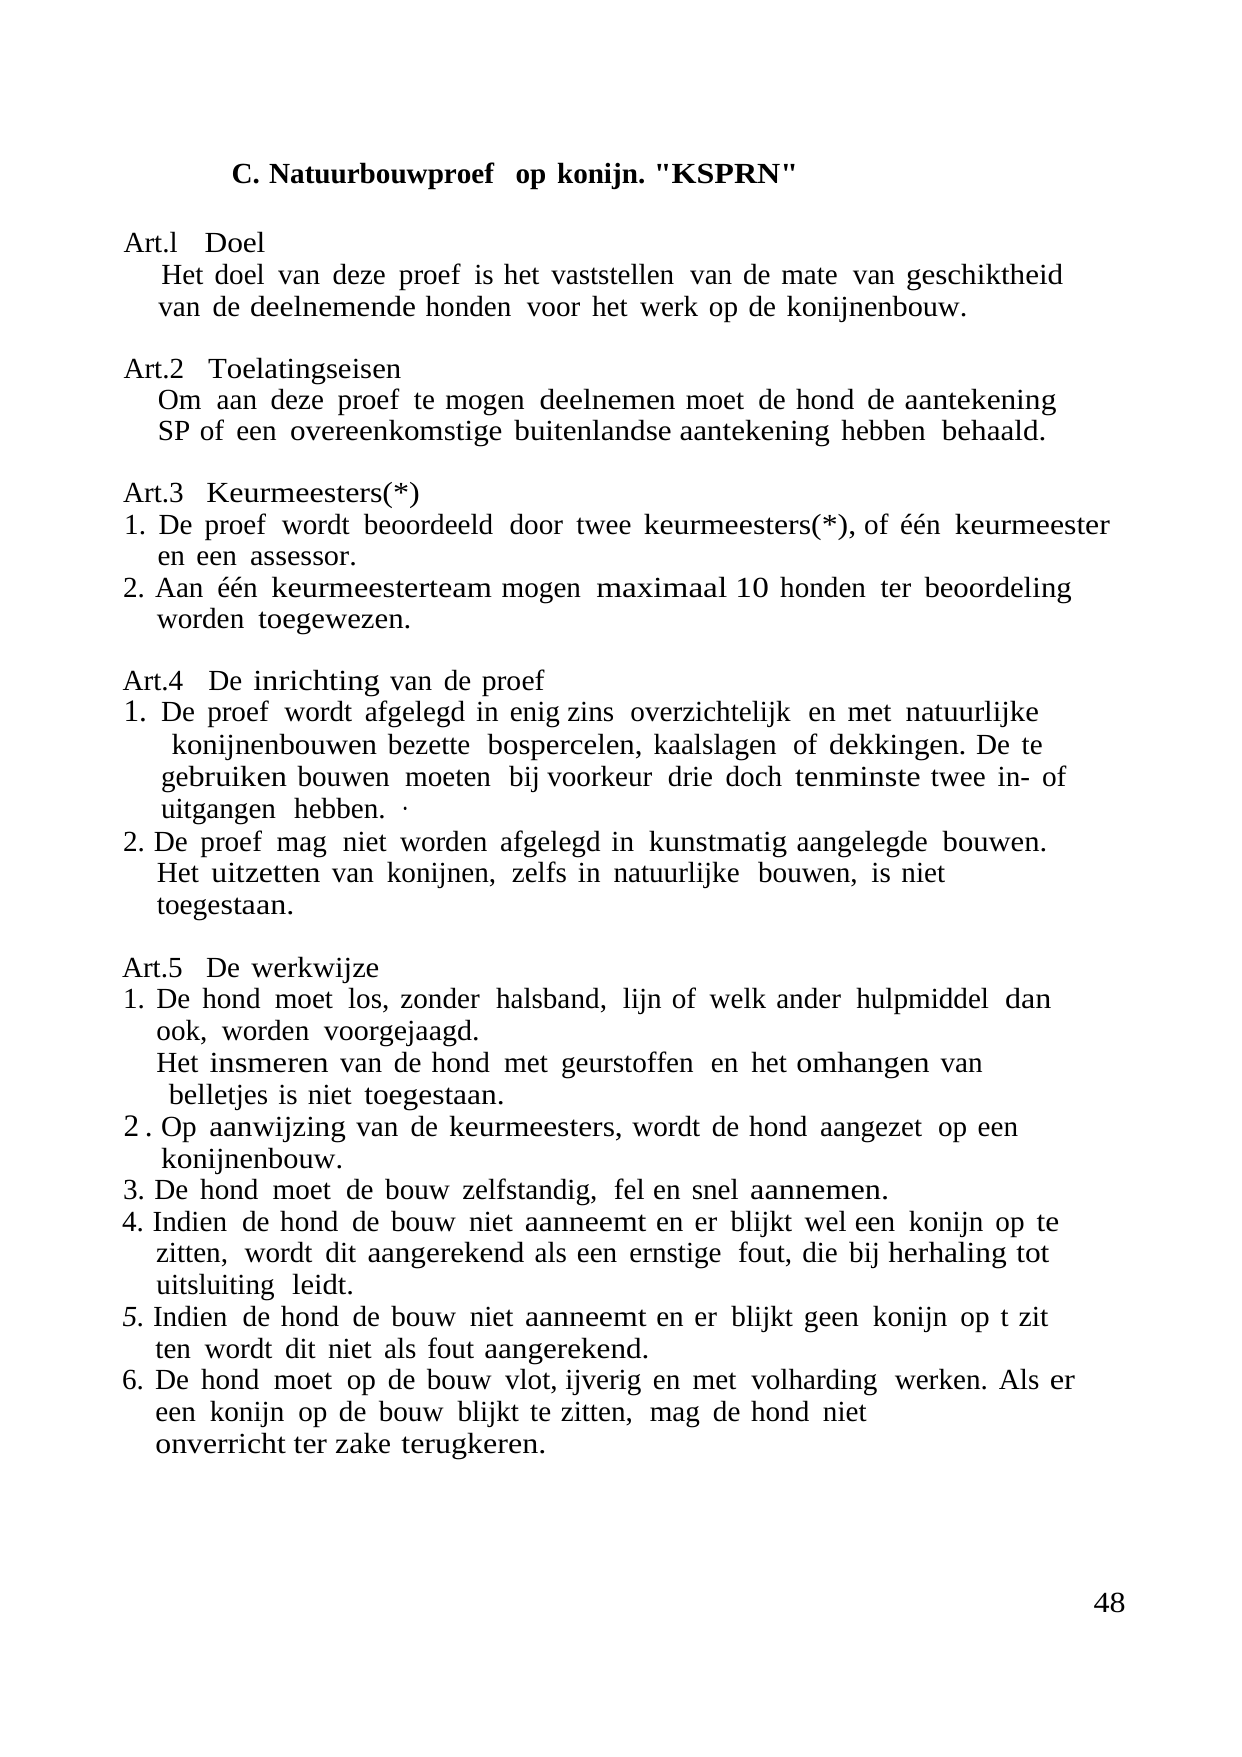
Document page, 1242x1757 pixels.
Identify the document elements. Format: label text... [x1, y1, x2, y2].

text SP of een overeenkomstige buitenlandse aantekening hebben behaald. [158, 416, 1137, 447]
text Art.l Doel [123, 225, 1137, 258]
text belletjes is niet toegestaan. [156, 1079, 1137, 1111]
text Het doel van deze proef is het vaststellen van de mate van geschiktheid van de deelnemende honden voor het werk op de konijnenbouw. [158, 259, 1112, 322]
text toegestaan. [157, 889, 1137, 921]
text C. Natuurbouwproef op konijn. "KSPRN" [231, 156, 1137, 189]
text 1. De hond moet los, zonder halsband, lijn of welk ander hulpmiddel dan ook, worden voorgejaagd. [123, 983, 1102, 1047]
text 5. Indien de hond de bouw niet aanneemt en er blijkt geen konijn op t zit­ [122, 1301, 1137, 1333]
list Op aanwijzing van de keurmeesters, wordt de hond aangezet op een [123, 1111, 1137, 1143]
text 1. De proef wordt beoordeeld door twee keurmeesters(*), of één keurmeester en een assessor. [124, 510, 1124, 571]
text zitten, wordt dit aangerekend als een ernstige fout, die bij herhaling tot [156, 1237, 1137, 1269]
list konijnenbouw. [161, 1143, 1137, 1175]
text Om aan deze proef te mogen deelnemen moet de hond de aantekening [158, 384, 1137, 416]
text Art.4 De inrichting van de proef [122, 663, 1137, 696]
list gebruiken bouwen moeten bij voorkeur drie doch tenminste twee in- of uitgangen hebben. · [161, 761, 1137, 825]
text uitsluiting leidt. [156, 1269, 1137, 1301]
text Art.5 De werkwijze [122, 949, 1137, 983]
text 48 [155, 1587, 1137, 1619]
text 4. Indien de hond de bouw niet aanneemt en er blijkt wel een konijn op te [122, 1206, 1137, 1237]
list konijnenbouwen bezette bospercelen, kaalslagen of dekkingen. De te [161, 728, 1137, 761]
text Het insmeren van de hond met geurstoffen en het omhangen van [156, 1047, 1137, 1079]
text onverricht ter zake terugkeren. [155, 1428, 1137, 1460]
text 3. De hond moet de bouw zelfstandig, fel en snel aannemen. [123, 1175, 1137, 1206]
text Art.2 Toelatingseisen [123, 351, 1137, 384]
text een konijn op de bouw blijkt te zitten, mag de hond niet [155, 1396, 1137, 1428]
list De proef wordt afgelegd in enig zins overzichtelijk en met natuurlijke [123, 696, 1137, 728]
text 2. Aan één keurmeesterteam mogen maximaal 10 honden ter beoordeling worden toegewezen. [123, 572, 1115, 635]
text Het uitzetten van konijnen, zelfs in natuurlijke bouwen, is niet [157, 858, 1137, 889]
text 2. De proef mag niet worden afgelegd in kunstmatig aangelegde bouwen. [123, 825, 1137, 858]
text ten wordt dit niet als fout aangerekend. [155, 1333, 1137, 1364]
text Art.3 Keurmeesters(*) [123, 475, 1137, 509]
text 6. De hond moet op de bouw vlot, ijverig en met volharding werken. Als er [122, 1364, 1137, 1396]
